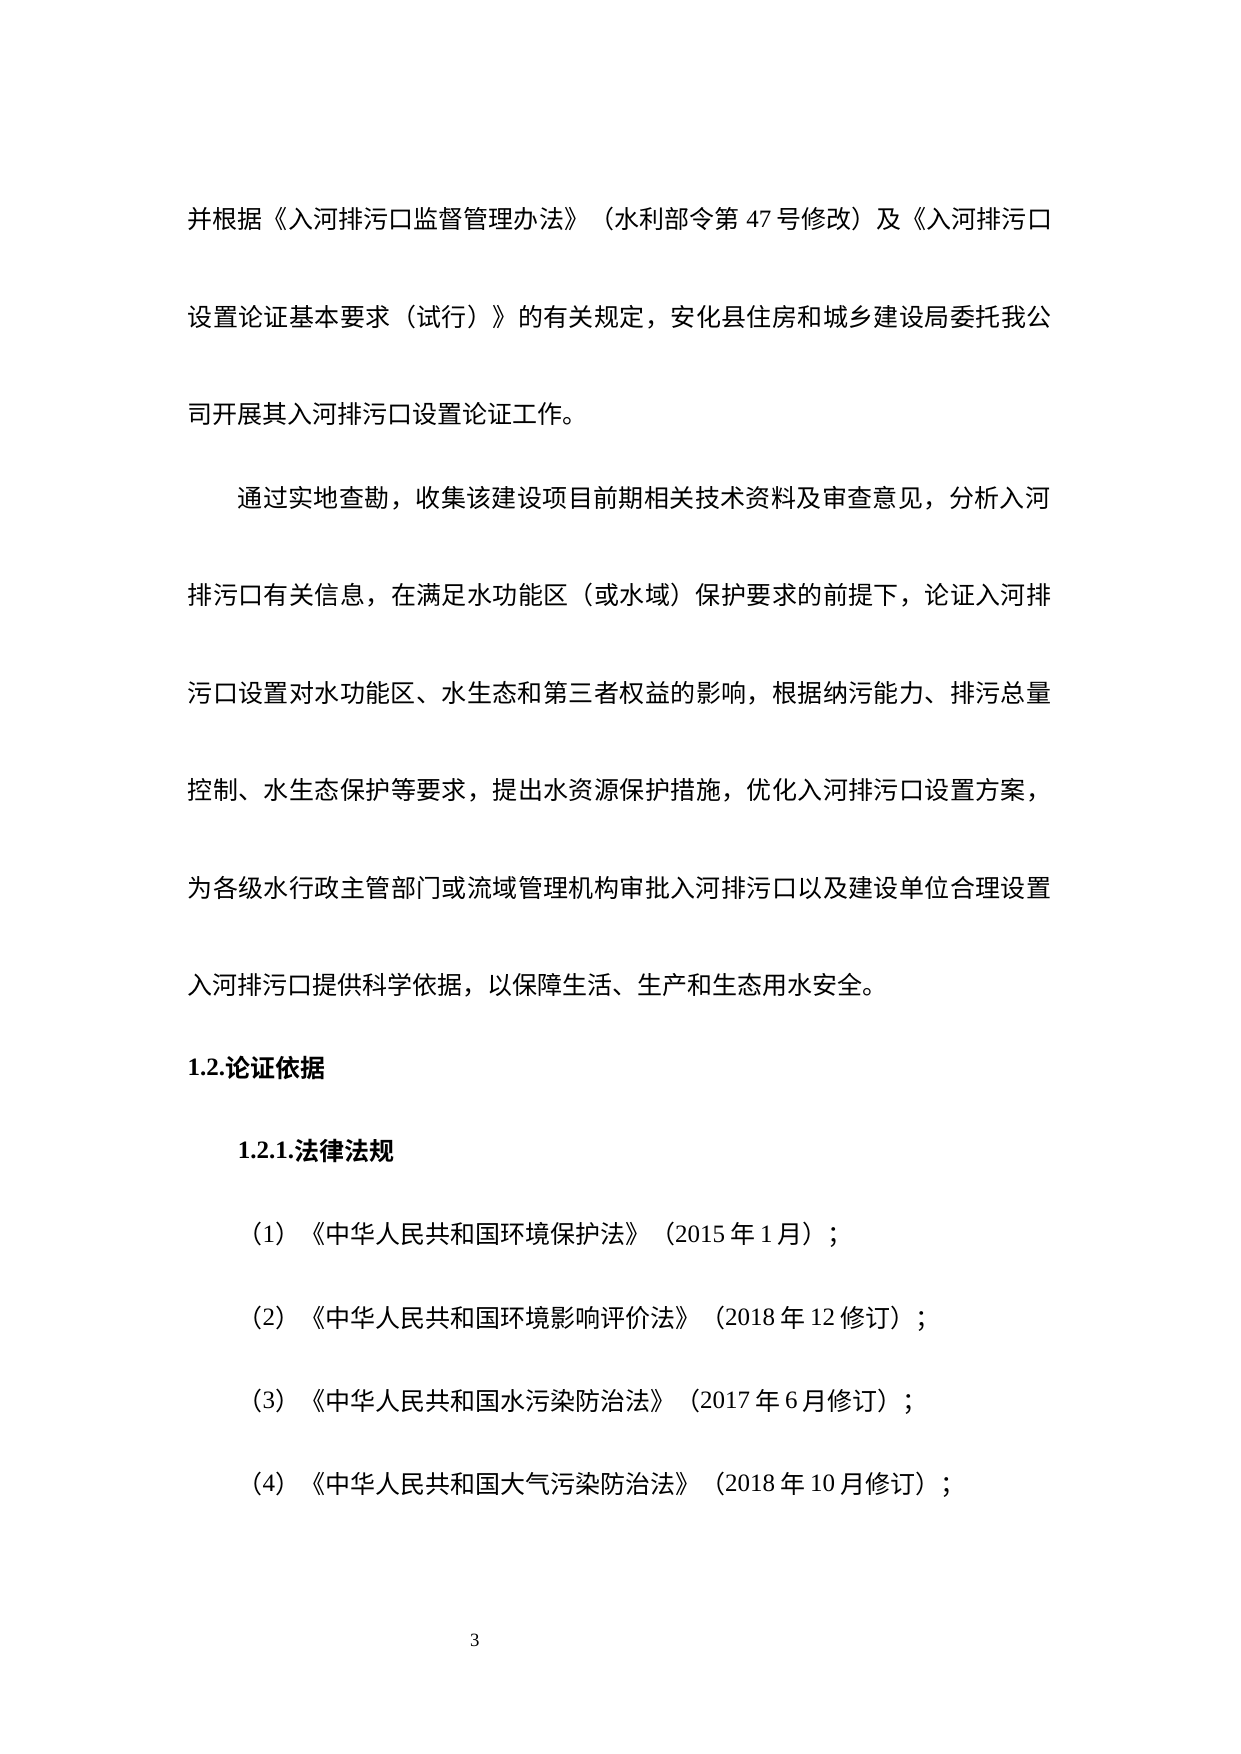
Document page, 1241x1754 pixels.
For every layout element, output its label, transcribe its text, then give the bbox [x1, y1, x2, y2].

text （4）《中华人民共和国大气污染防治法》（2018年10月修订）； [187, 1450, 1053, 1515]
text 1.2.论证依据 [187, 1034, 1053, 1099]
text 1.2.1.法律法规 [187, 1117, 1053, 1182]
text （3）《中华人民共和国水污染防治法》（2017年6月修订）； [187, 1367, 1053, 1432]
text （1）《中华人民共和国环境保护法》（2015年1月）； [187, 1201, 1053, 1266]
text （2）《中华人民共和国环境影响评价法》（2018年12修订）； [187, 1284, 1053, 1349]
text 通过实地查勘，收集该建设项目前期相关技术资料及审查意见，分析入河排污口有关信息，在满足水功能区（或水域）保护要求的前提下，论证入河排污口设置对水功能区、水生态和第三者权益的影响，根据纳污能力、排污总量控制、水生态保护等要求，提出水资源保护措施，优化入河排污口设置方案，为各级水行政主管部门或流域管理机构审批入河排污口以及建设单位合理设置入河排污口提供科学依据，以保障生活、生产和生态用水安全。 [187, 464, 1053, 1016]
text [187, 186, 1053, 446]
